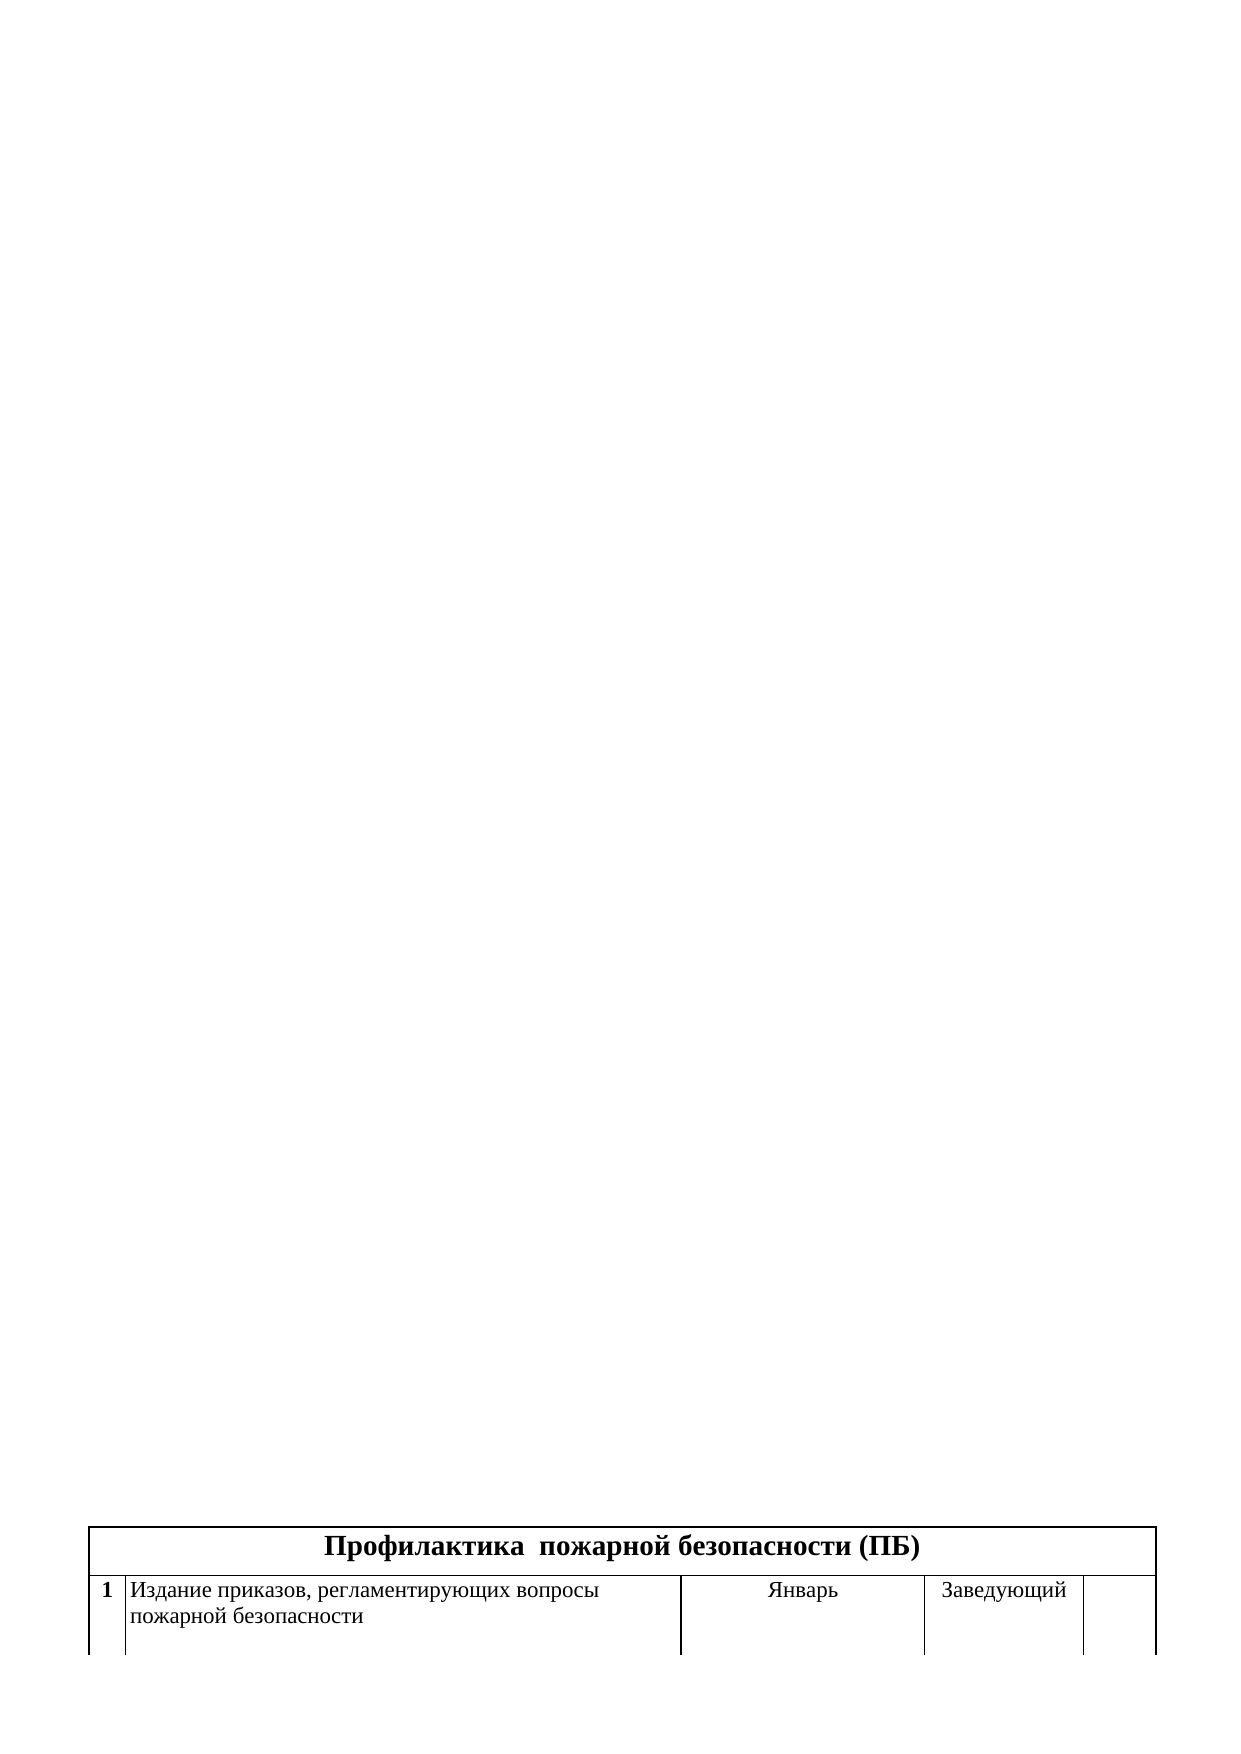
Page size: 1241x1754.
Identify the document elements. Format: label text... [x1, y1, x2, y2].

table_cell Издание приказов, регламентирующих вопросы пожарной безопасности [126, 1576, 680, 1655]
table_cell Январь [682, 1576, 924, 1655]
table_cell [1084, 1576, 1155, 1655]
table_cell Заведующий [925, 1576, 1083, 1655]
table_cell 1 [90, 1576, 125, 1655]
